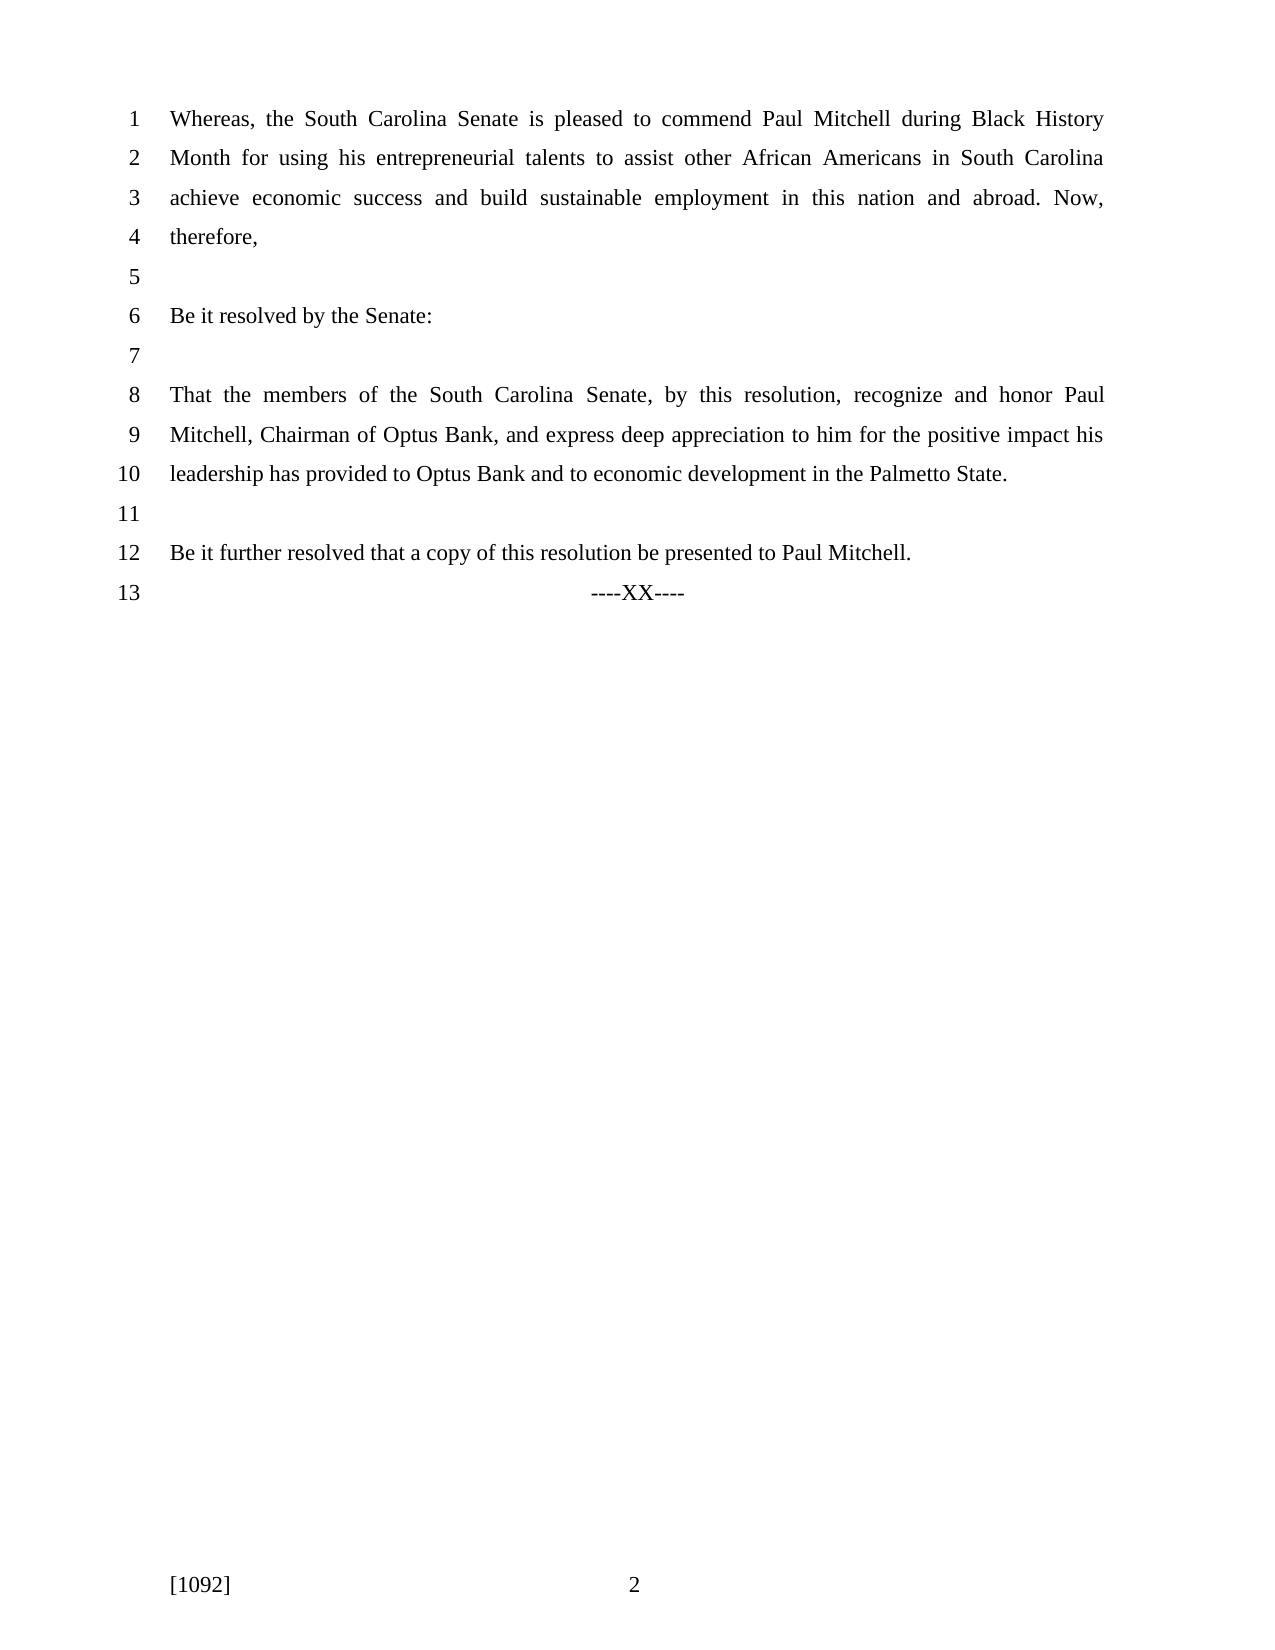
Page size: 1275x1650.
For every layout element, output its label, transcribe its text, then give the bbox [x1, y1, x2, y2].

text Be it resolved by the : [169, 302, 1106, 329]
text Be it further resolved that a copy of this resolution be presented to Paul Mitchell. [169, 539, 1106, 566]
text That the members of the South Carolina , by this resolution, recognize and honor Paul Mitchell, Chairman of Optus Bank, and express deep appreciation to him for the positive impact his leadership has provided to Optus Bank and to economic development in the Palmetto State. [169, 381, 1106, 487]
text ----XX---- [169, 579, 1106, 605]
text Whereas, the South Carolina Senate is pleased to commend Paul Mitchell during Black History Month for using his entrepreneurial talents to assist other African Americans in South Carolina achieve economic success and build sustainable employment in this nation and abroad. Now, therefore, [169, 105, 1106, 250]
